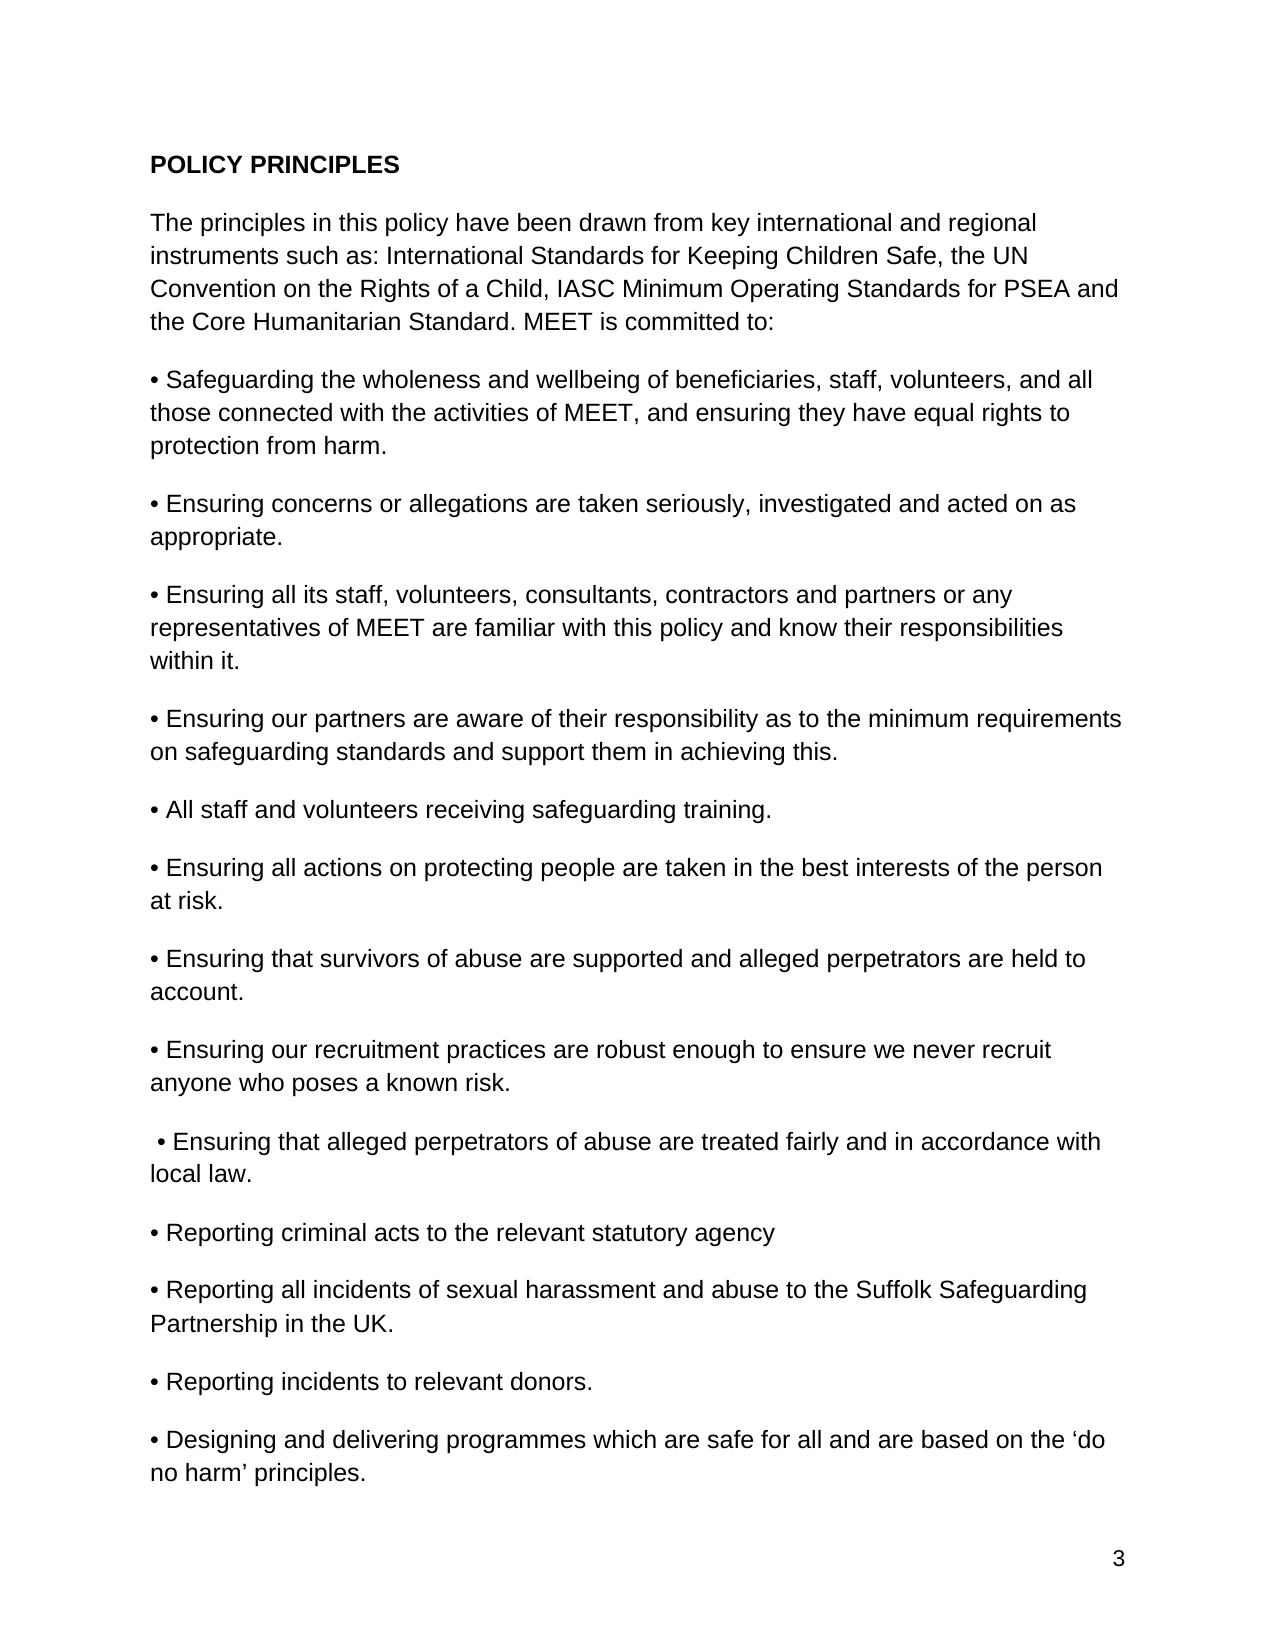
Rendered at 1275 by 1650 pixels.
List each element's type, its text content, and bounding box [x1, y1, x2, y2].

text • All staff and volunteers receiving safeguarding training. [150, 795, 1125, 824]
text The principles in this policy have been drawn from key international and regional instruments such as: International Standards for Keeping Children Safe, the UN Convention on the Rights of a Child, IASC Minimum Operating Standards for PSEA and the Core Humanitarian Standard. MEET is committed to: [150, 208, 1125, 336]
text • Safeguarding the wholeness and wellbeing of beneficiaries, staff, volunteers, and all those connected with the activities of MEET, and ensuring they have equal rights to protection from harm. [150, 365, 1125, 460]
text • Ensuring all actions on protecting people are taken in the best interests of the person at risk. [150, 853, 1125, 915]
text • Designing and delivering programmes which are safe for all and are based on the ‘do no harm’ principles. [150, 1424, 1125, 1486]
text • Reporting criminal acts to the relevant statutory agency [150, 1217, 1125, 1246]
text • Ensuring our recruitment practices are robust enough to ensure we never recruit anyone who poses a known risk. [150, 1035, 1125, 1097]
text • Reporting incidents to relevant donors. [150, 1367, 1125, 1395]
text POLICY PRINCIPLES [150, 150, 1125, 179]
text • Ensuring that survivors of abuse are supported and alleged perpetrators are held to account. [150, 944, 1125, 1006]
text • Ensuring all its staff, volunteers, consultants, contractors and partners or any representatives of MEET are familiar with this policy and know their responsibilities within it. [150, 580, 1125, 675]
text • Ensuring our partners are aware of their responsibility as to the minimum requirements on safeguarding standards and support them in achieving this. [150, 704, 1125, 766]
text • Reporting all incidents of sexual harassment and abuse to the Suffolk Safeguarding Partnership in the UK. [150, 1276, 1125, 1337]
text • Ensuring concerns or allegations are taken seriously, investigated and acted on as appropriate. [150, 489, 1125, 551]
text • Ensuring that alleged perpetrators of abuse are treated fairly and in accordance with local law. [150, 1126, 1125, 1188]
